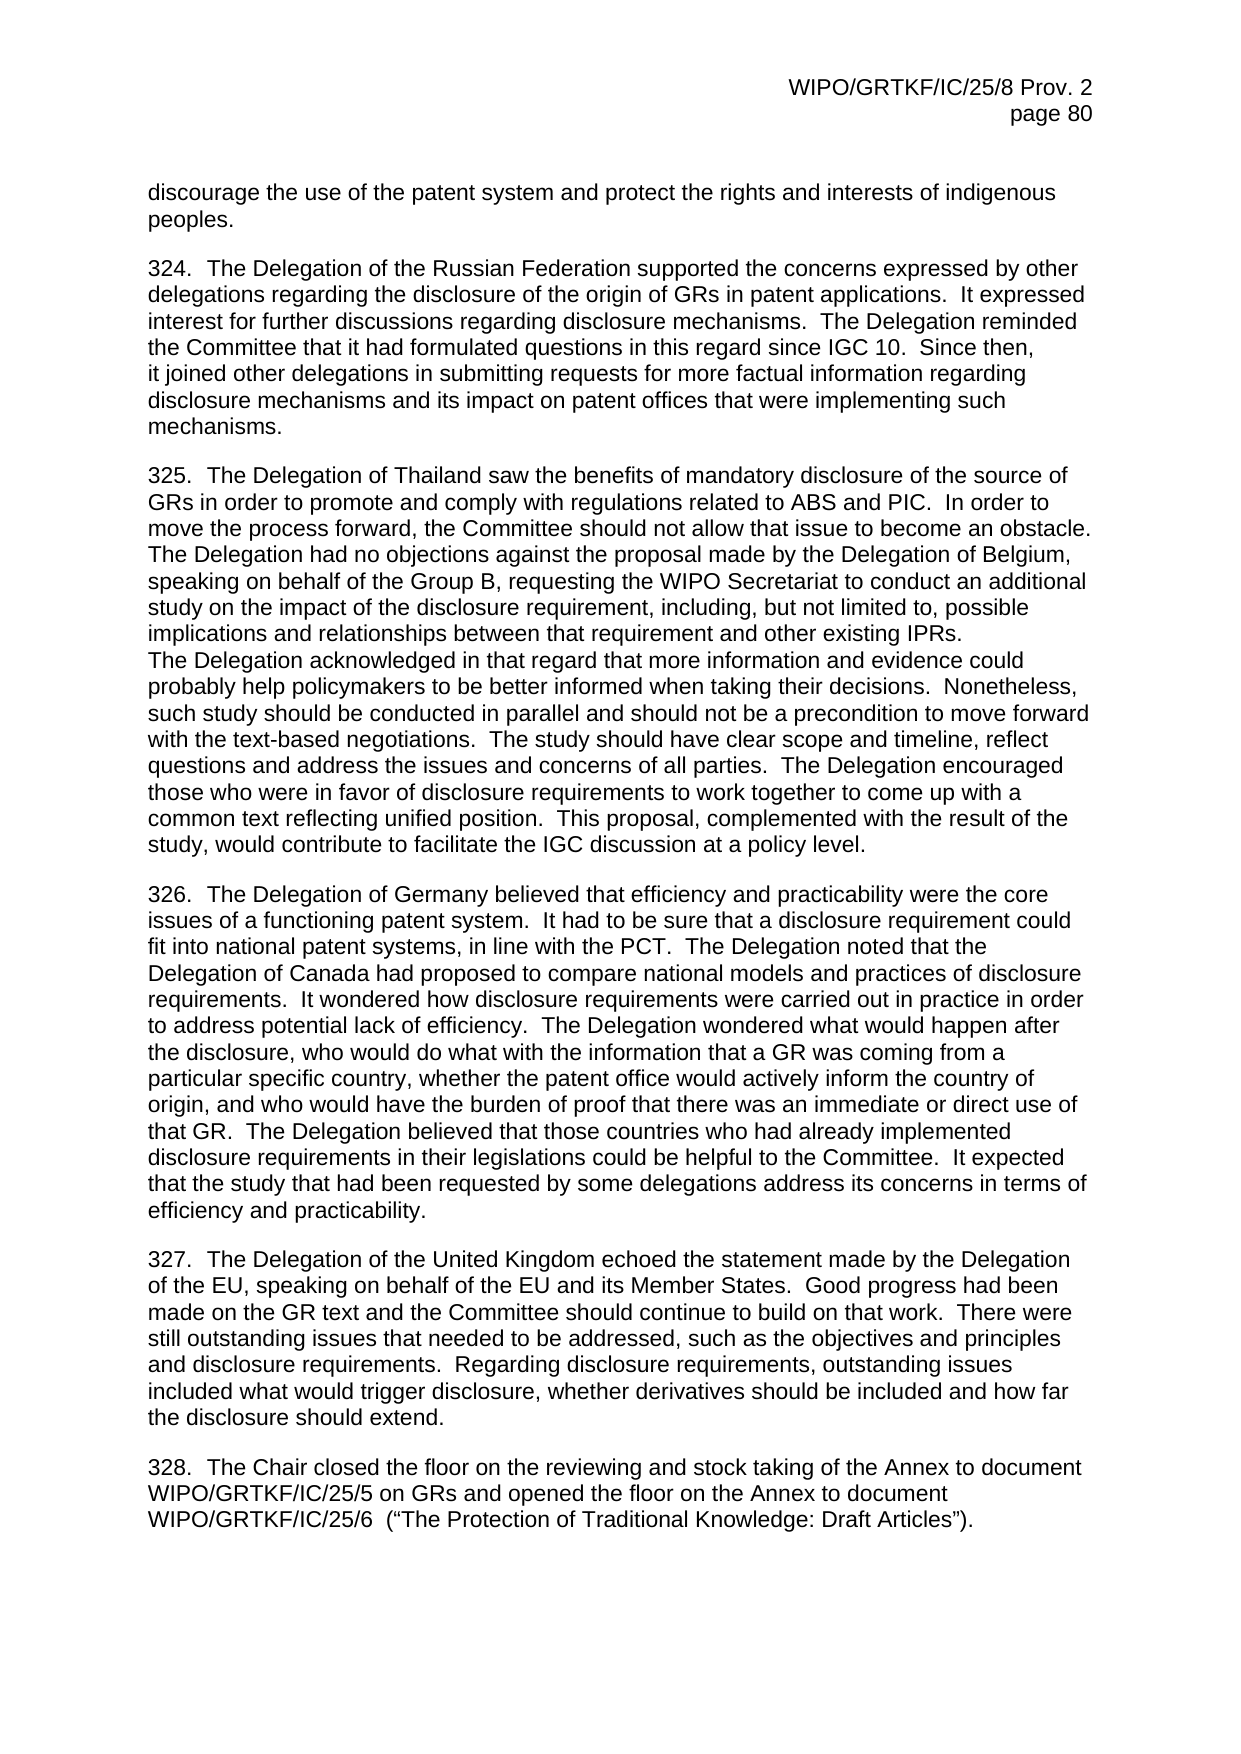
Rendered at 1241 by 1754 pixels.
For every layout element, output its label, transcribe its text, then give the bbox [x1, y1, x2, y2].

text The Delegation of the Russian Federation supported the concerns expressed by other delegations regarding the disclosure of the origin of GRs in patent applications. It expressed interest for further discussions regarding disclosure mechanisms. The Delegation reminded the Committee that it had formulated questions in this regard since IGC 10. Since then, it joined other delegations in submitting requests for more factual information regarding disclosure mechanisms and its impact on patent offices that were implementing such mechanisms. [148, 255, 1093, 439]
text The Delegation of Germany believed that efficiency and practicability were the core issues of a functioning patent system. It had to be sure that a disclosure requirement could fit into national patent systems, in line with the PCT. The Delegation noted that the Delegation of Canada had proposed to compare national models and practices of disclosure requirements. It wondered how disclosure requirements were carried out in practice in order to address potential lack of efficiency. The Delegation wondered what would happen after the disclosure, who would do what with the information that a GR was coming from a particular specific country, whether the patent office would actively inform the country of origin, and who would have the burden of proof that there was an immediate or direct use of that GR. The Delegation believed that those countries who had already implemented disclosure requirements in their legislations could be helpful to the Committee. It expected that the study that had been requested by some delegations address its concerns in terms of efficiency and practicability. [148, 881, 1093, 1223]
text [148, 179, 1093, 232]
text The Chair closed the floor on the reviewing and stock taking of the Annex to document WIPO/GRTKF/IC/25/5 on GRs and opened the floor on the Annex to document WIPO/GRTKF/IC/25/6 (“The Protection of Traditional Knowledge: Draft Articles”). [148, 1453, 1093, 1532]
text The Delegation of Thailand saw the benefits of mandatory disclosure of the source of GRs in order to promote and comply with regulations related to ABS and PIC. In order to move the process forward, the Committee should not allow that issue to become an obstacle. The Delegation had no objections against the proposal made by the Delegation of Belgium, speaking on behalf of the Group B, requesting the WIPO Secretariat to conduct an additional study on the impact of the disclosure requirement, including, but not limited to, possible implications and relationships between that requirement and other existing IPRs. The Delegation acknowledged in that regard that more information and evidence could probably help policymakers to be better informed when taking their decisions. Nonetheless, such study should be conducted in parallel and should not be a precondition to move forward with the text-based negotiations. The study should have clear scope and timeline, reflect questions and address the issues and concerns of all parties. The Delegation encouraged those who were in favor of disclosure requirements to work together to come up with a common text reflecting unified position. This proposal, complemented with the result of the study, would contribute to facilitate the IGC discussion at a policy level. [148, 462, 1093, 858]
text The Delegation of the United Kingdom echoed the statement made by the Delegation of the EU, speaking on behalf of the EU and its Member States. Good progress had been made on the GR text and the Committee should continue to build on that work. There were still outstanding issues that needed to be addressed, such as the objectives and principles and disclosure requirements. Regarding disclosure requirements, outstanding issues included what would trigger disclosure, whether derivatives should be included and how far the disclosure should extend. [148, 1246, 1093, 1431]
